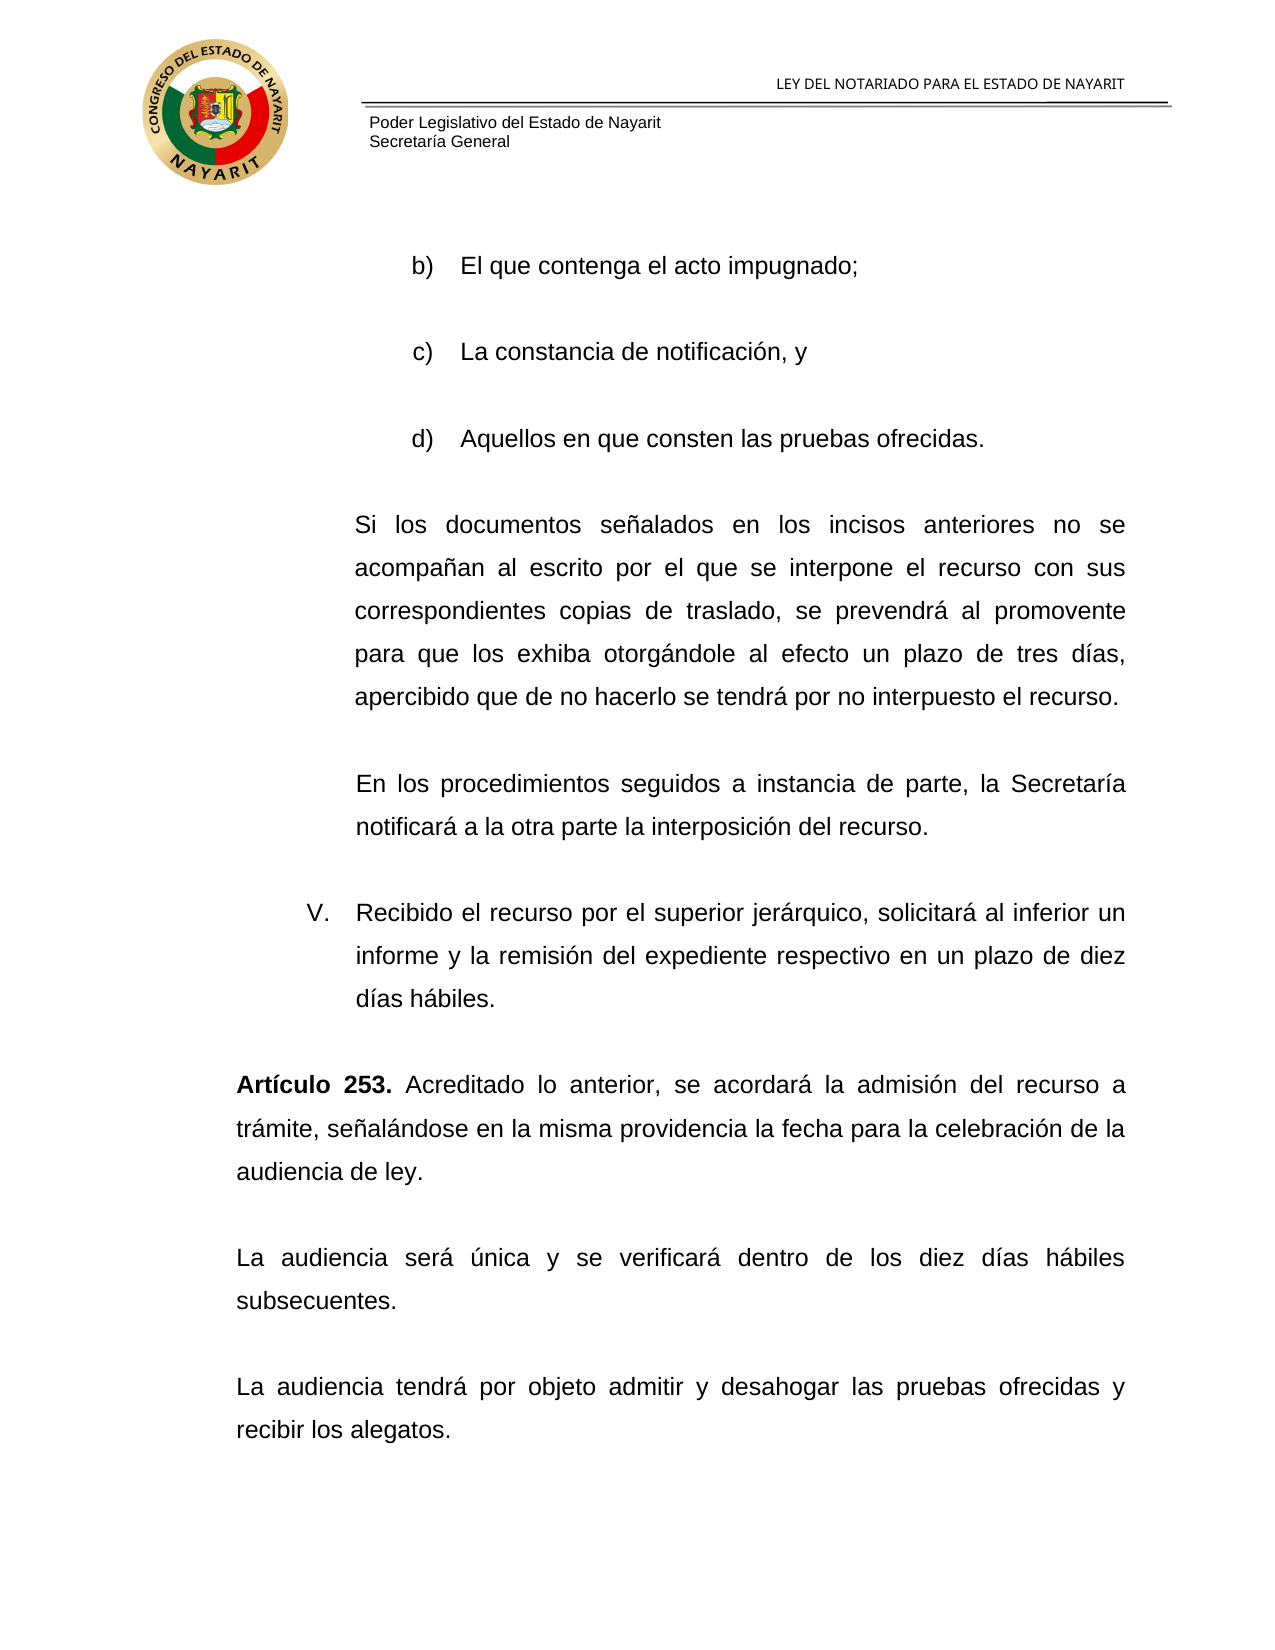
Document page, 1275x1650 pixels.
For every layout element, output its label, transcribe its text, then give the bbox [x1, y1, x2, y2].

text La audiencia será única y se verificará dentro de los diez días hábiles subsecuentes. [236, 1243, 1127, 1315]
list Aquellos en que consten las pruebas ofrecidas. [423, 423, 1127, 452]
text Artículo 253. Acreditado lo anterior, se acordará la admisión del recurso a trámite, señalándose en la misma providencia la fecha para la celebración de la audiencia de ley. [236, 1070, 1127, 1185]
list Recibido el recurso por el superior jerárquico, solicitará al inferior un informe y la remisión del expediente respectivo en un plazo de diez días hábiles. [318, 898, 1127, 1013]
text Si los documentos señalados en los incisos anteriores no se acompañan al escrito por el que se interpone el recurso con sus correspondientes copias de traslado, se prevendrá al promovente para que los exhiba otorgándole al efecto un plazo de tres días, apercibido que de no hacerlo se tendrá por no interpuesto el recurso. [236, 510, 1127, 711]
list El que contenga el acto impugnado; [423, 251, 1127, 280]
picture [142, 39, 289, 185]
text En los procedimientos seguidos a instancia de parte, la Secretaría notificará a la otra parte la interposición del recurso. [356, 768, 1127, 840]
list La constancia de notificación, y [423, 337, 1127, 366]
text La audiencia tendrá por objeto admitir y desahogar las pruebas ofrecidas y recibir los alegatos. [236, 1372, 1127, 1444]
